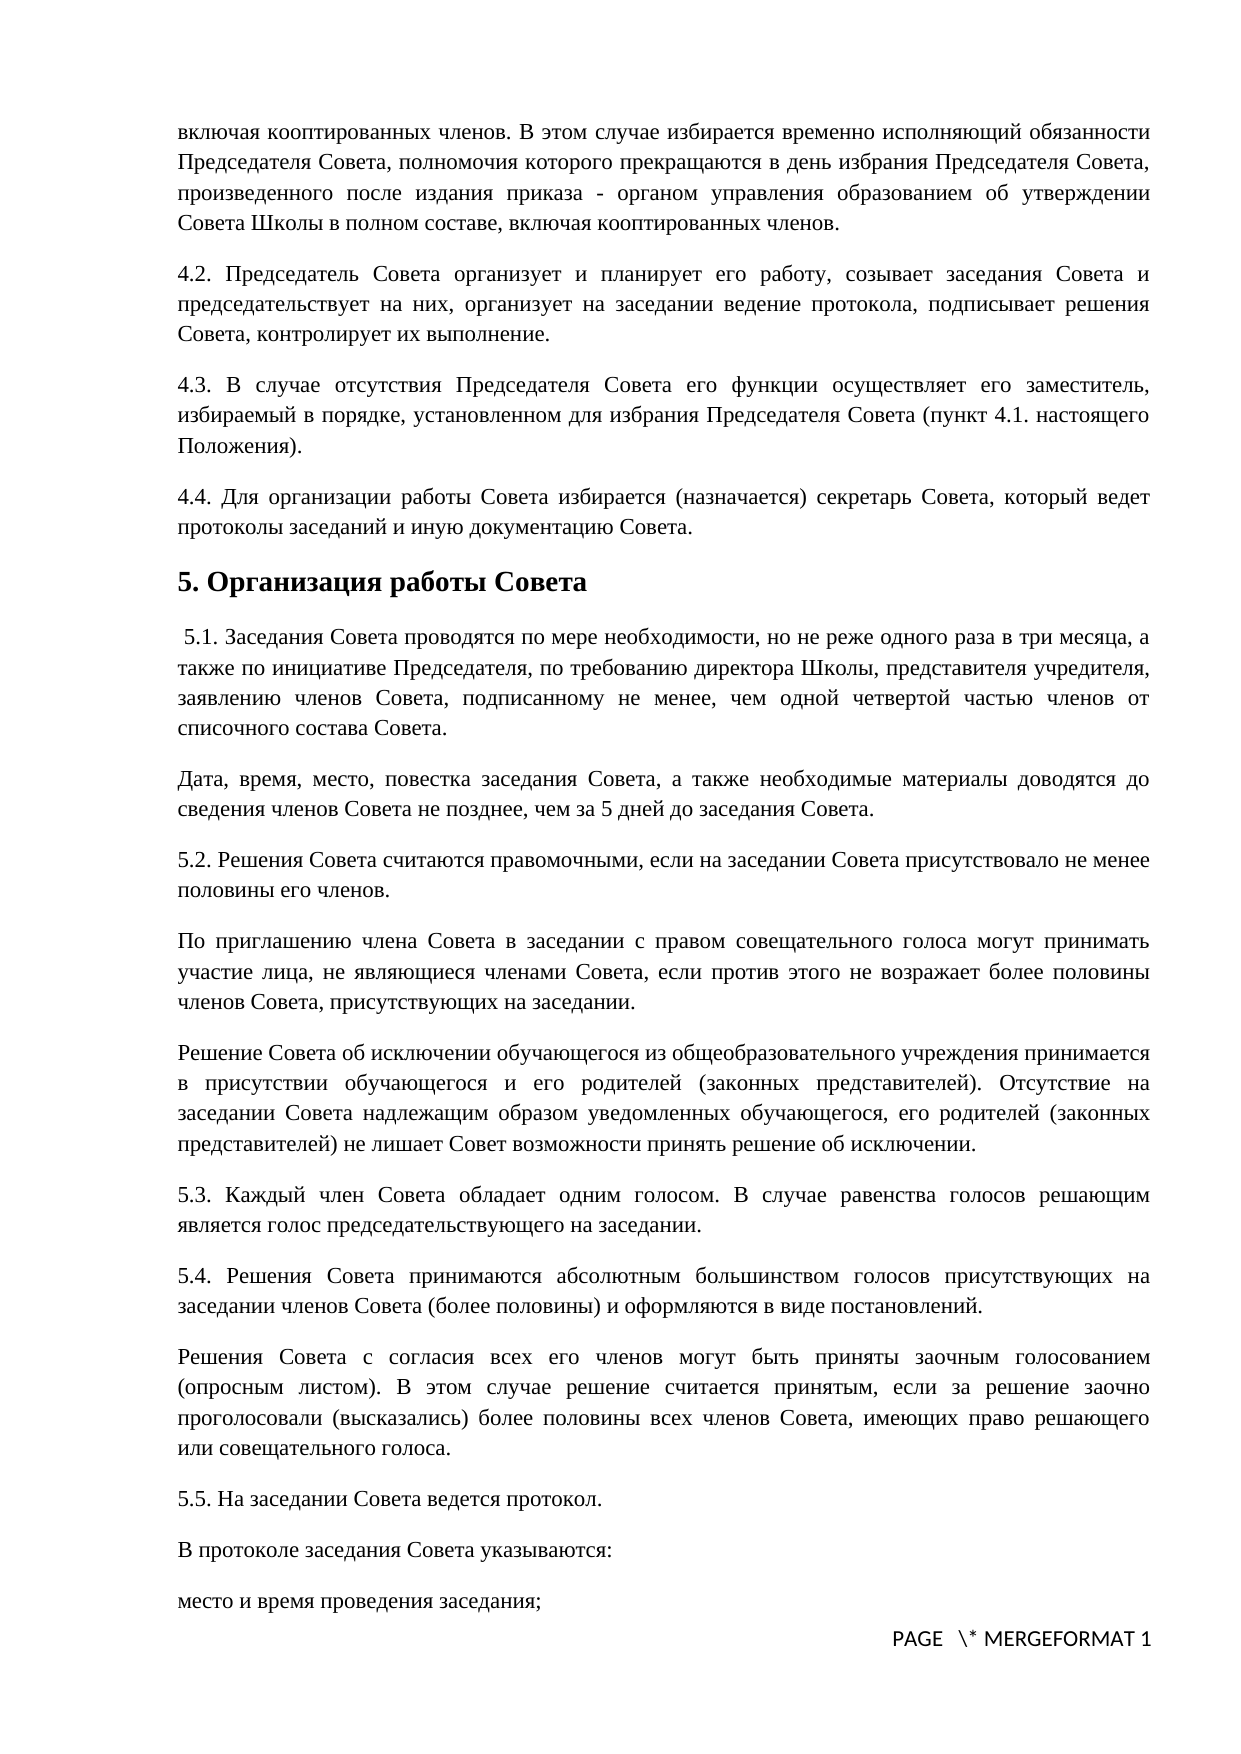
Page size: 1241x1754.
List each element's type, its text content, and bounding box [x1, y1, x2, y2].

text 5.4. Решения Совета принимаются абсолютным большинством голосов присутствующих на заседании членов Совета (более половины) и оформляются в виде постановлений. [177, 1262, 1152, 1318]
text 4.4. Для организации работы Совета избирается (назначается) секретарь Совета, который ведет протоколы заседаний и иную документацию Совета. [177, 483, 1152, 539]
text 4.3. В случае отсутствия Председателя Совета его функции осуществляет его заместитель, избираемый в порядке, установленном для избрания Председателя Совета (пункт 4.1. настоящего Положения). [177, 371, 1152, 458]
text Решение Совета об исключении обучающегося из общеобразовательного учреждения принимается в присутствии обучающегося и его родителей (законных представителей). Отсутствие на заседании Совета надлежащим образом уведомленных обучающегося, его родителей (законных представителей) не лишает Совет возможности принять решение об исключении. [177, 1039, 1152, 1156]
text Решения Совета с согласия всех его членов могут быть приняты заочным голосованием (опросным листом). В этом случае решение считается принятым, если за решение заочно проголосовали (высказались) более половины всех членов Совета, имеющих право решающего или совещательного голоса. [177, 1343, 1152, 1460]
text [177, 118, 1152, 235]
text 5.1. Заседания Совета проводятся по мере необходимости, но не реже одного раза в три месяца, а также по инициативе Председателя, по требованию директора Школы, представителя учредителя, заявлению членов Совета, подписанному не менее, чем одной четвертой частью членов от списочного состава Совета. [177, 623, 1152, 740]
text 4.2. Председатель Совета организует и планирует его работу, созывает заседания Совета и председательствует на них, организует на заседании ведение протокола, подписывает решения Совета, контролирует их выполнение. [177, 260, 1152, 347]
text 5.2. Решения Совета считаются правомочными, если на заседании Совета присутствовало не менее половины его членов. [177, 846, 1152, 903]
text В протоколе заседания Совета указываются: [177, 1536, 1152, 1562]
text По приглашению члена Совета в заседании с правом совещательного голоса могут принимать участие лица, не являющиеся членами Совета, если против этого не возражает более половины членов Совета, присутствующих на заседании. [177, 927, 1152, 1014]
text 5. Организация работы Совета [177, 564, 1152, 597]
text 5.3. Каждый член Совета обладает одним голосом. В случае равенства голосов решающим является голос председательствующего на заседании. [177, 1181, 1152, 1237]
text 5.5. На заседании Совета ведется протокол. [177, 1485, 1152, 1511]
text Дата, время, место, повестка заседания Совета, а также необходимые материалы доводятся до сведения членов Совета не позднее, чем за 5 дней до заседания Совета. [177, 765, 1152, 822]
text место и время проведения заседания; [177, 1587, 1152, 1613]
